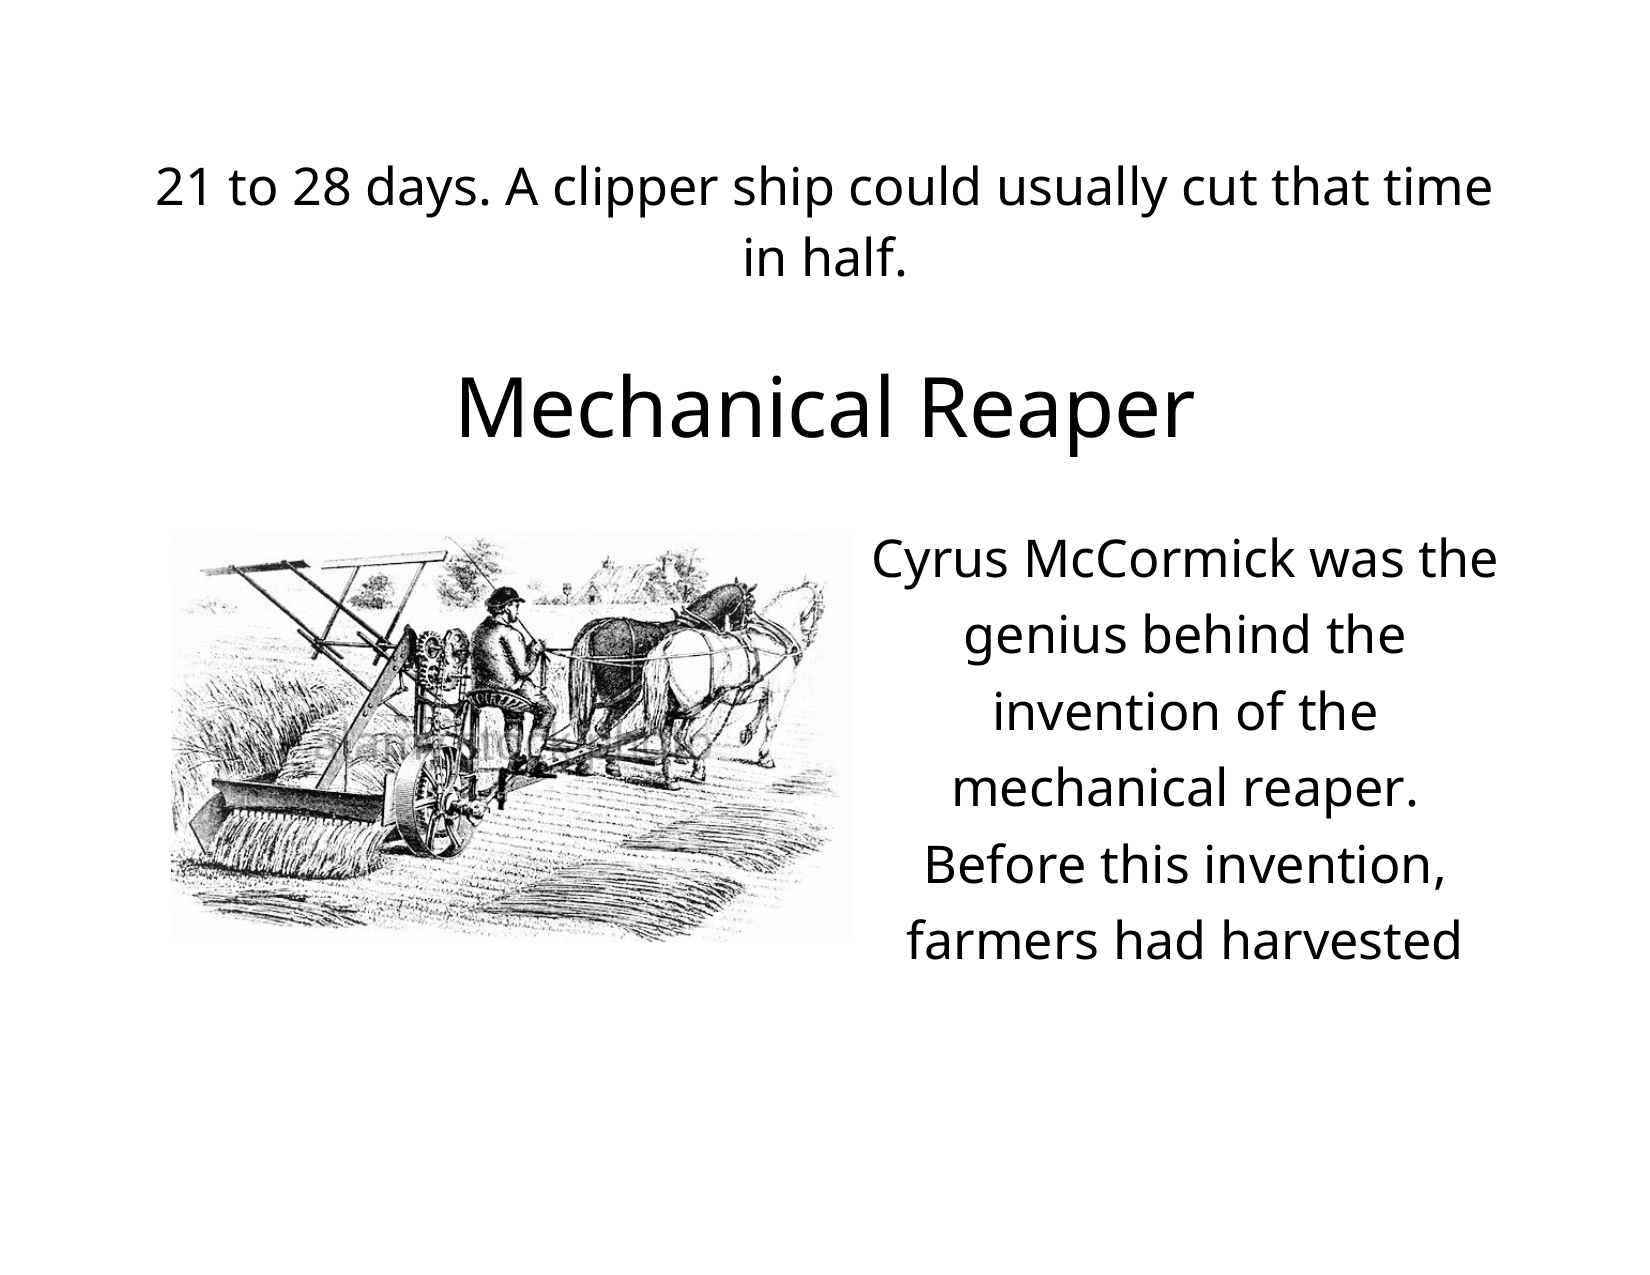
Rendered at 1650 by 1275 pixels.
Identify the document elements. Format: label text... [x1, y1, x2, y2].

text Mechanical Reaper [150, 349, 1500, 462]
picture [170, 532, 851, 942]
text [150, 521, 1500, 975]
text Before the clippers, the voyage from New York to Great Britain took about 21 to 28 days. A clipper ship could usually cut that time in half. [150, 150, 1500, 292]
